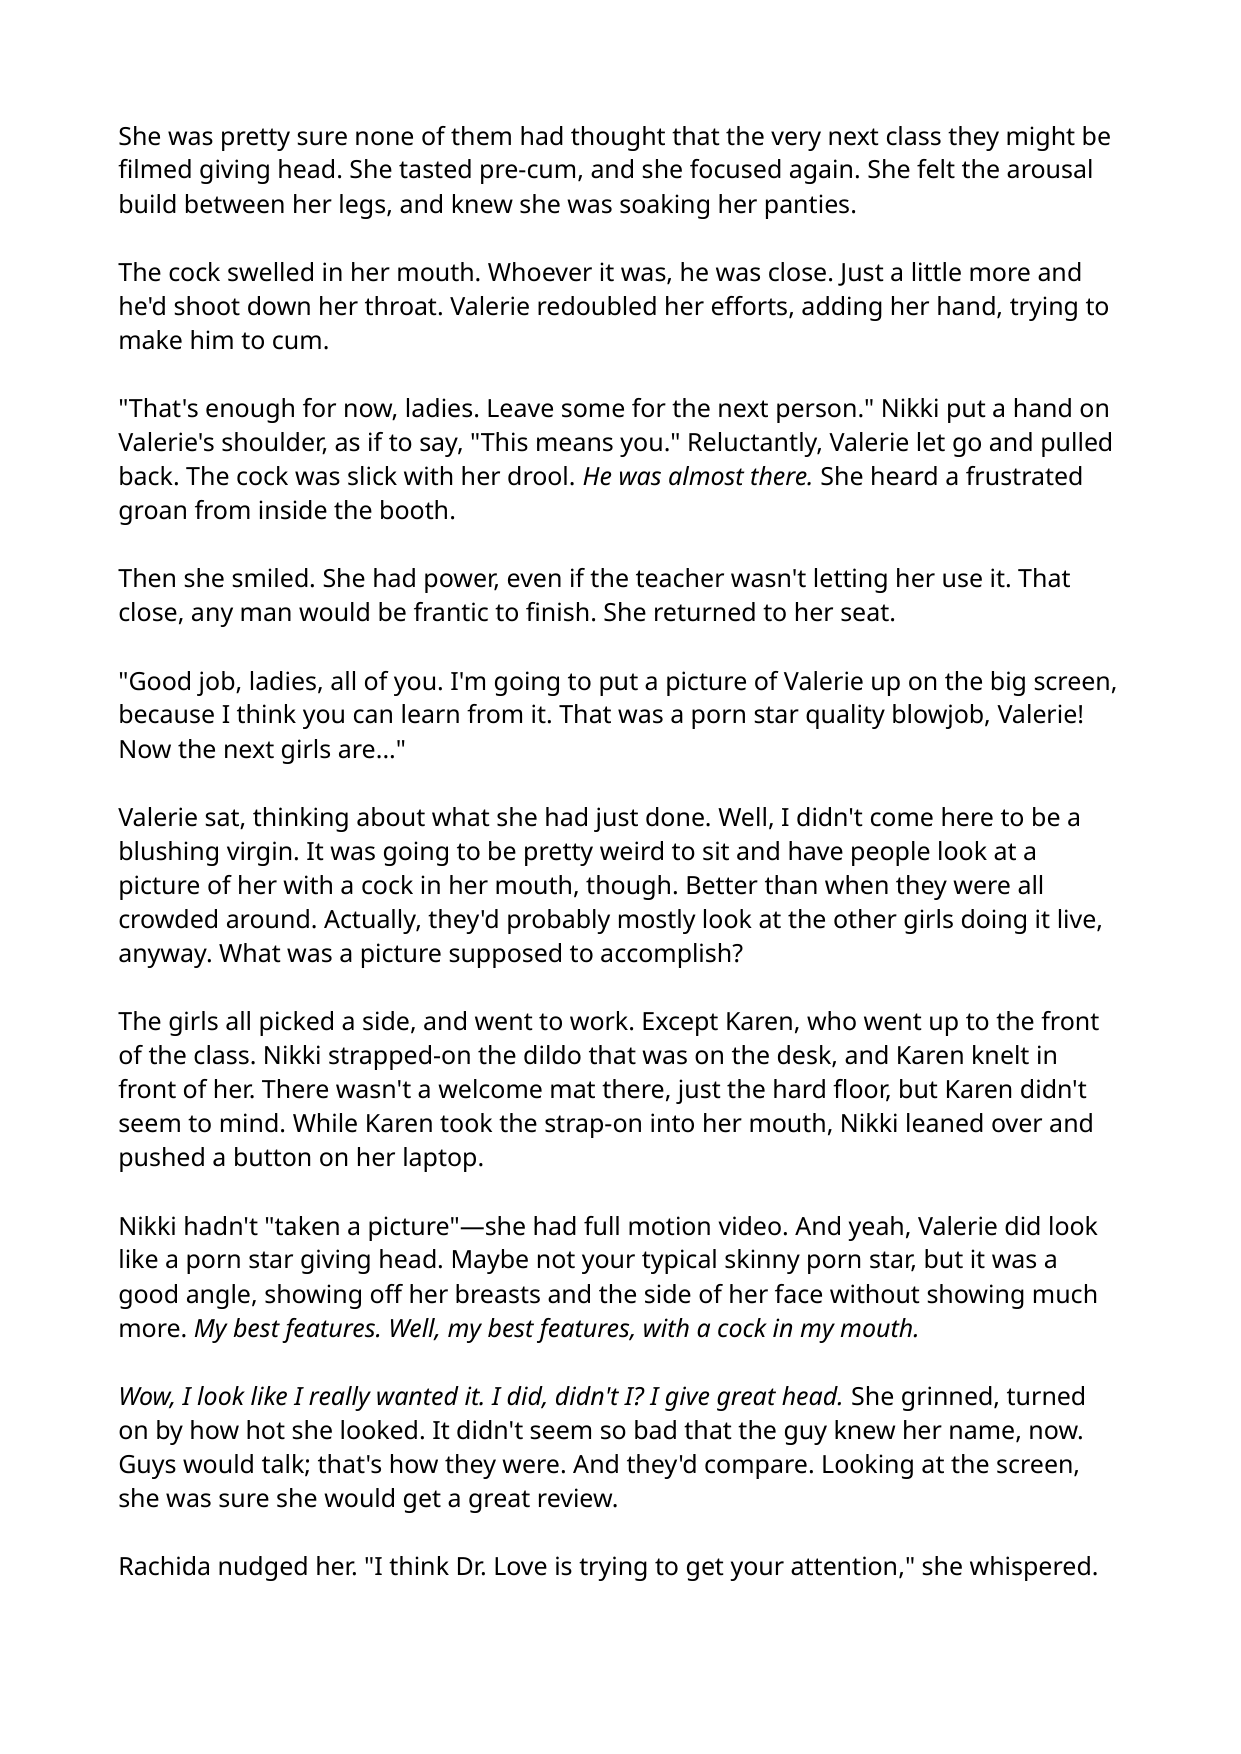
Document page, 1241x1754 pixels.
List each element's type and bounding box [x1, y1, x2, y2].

text [118, 118, 1122, 1617]
